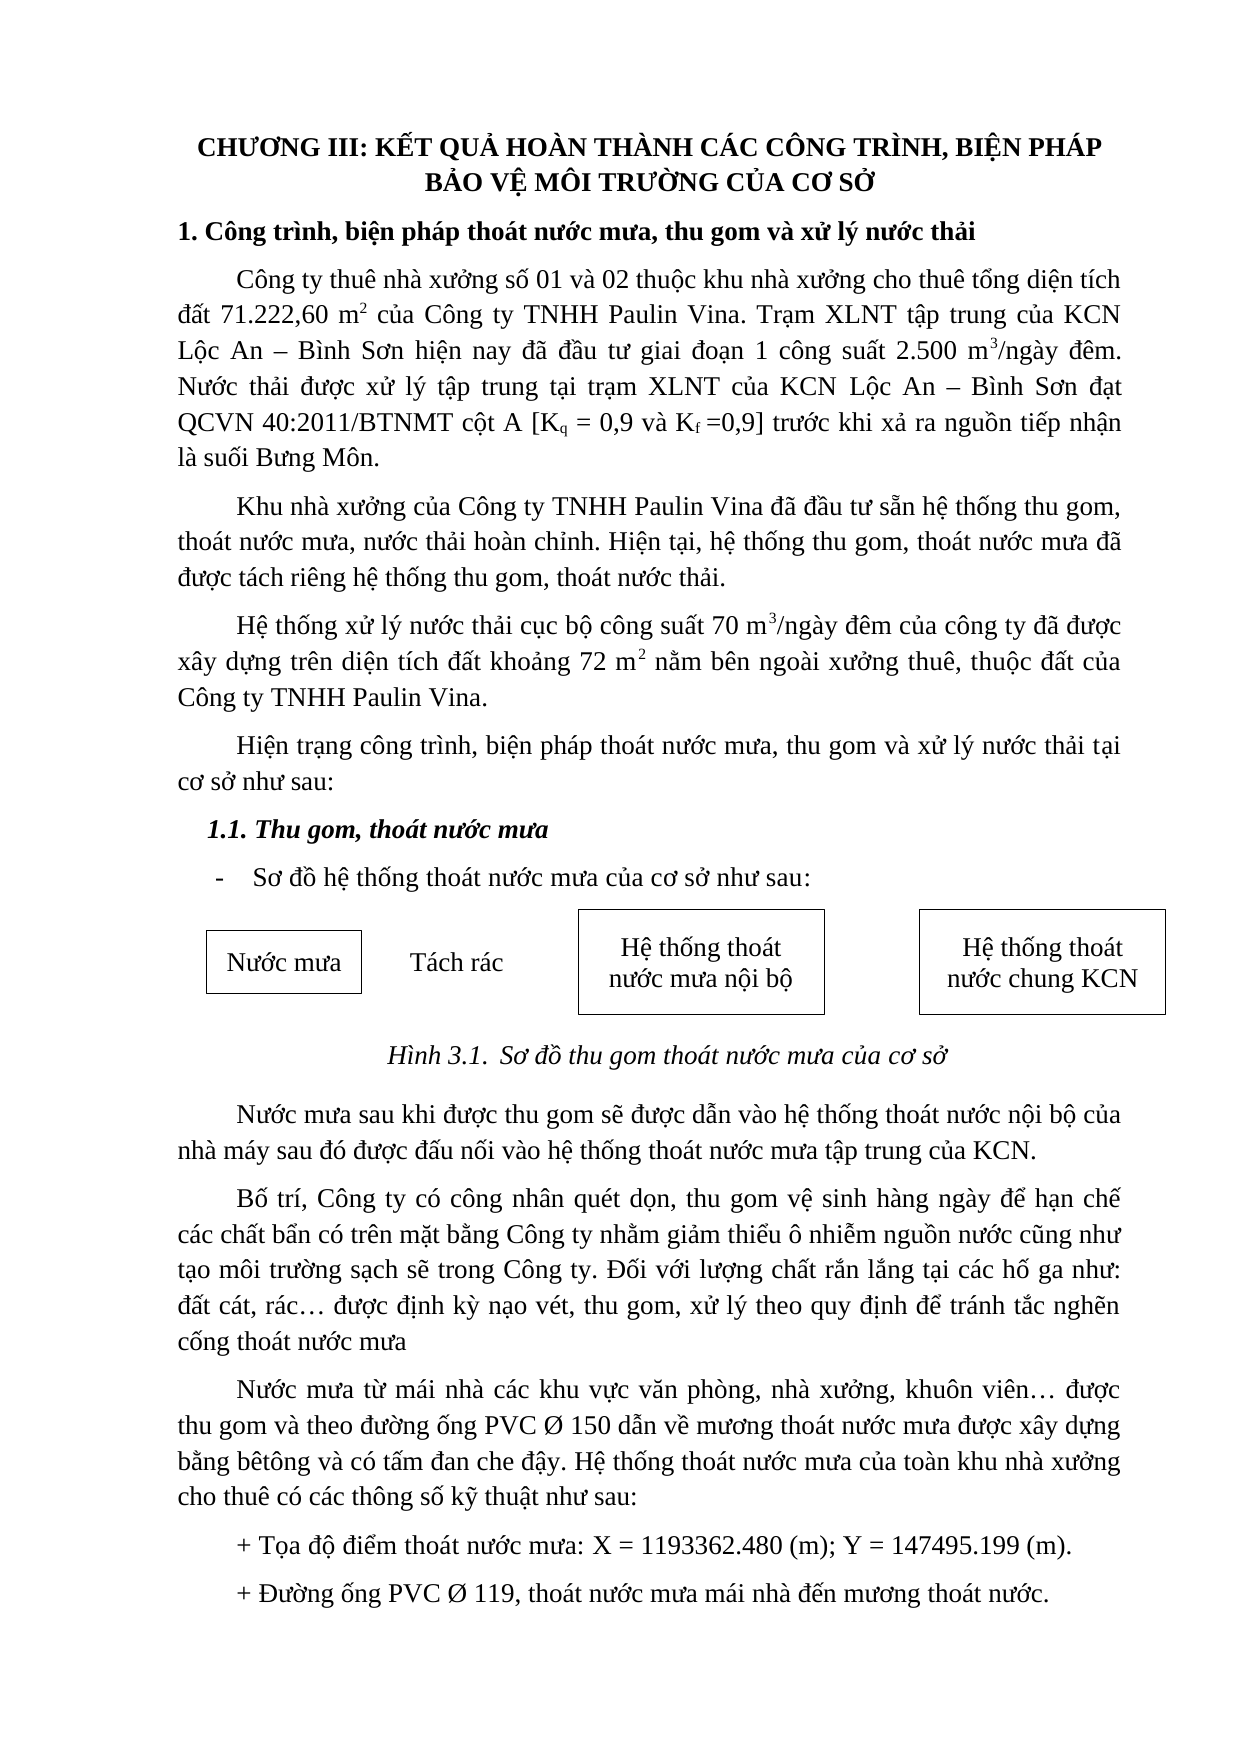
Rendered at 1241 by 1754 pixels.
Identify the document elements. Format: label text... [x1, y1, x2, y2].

text + Đường ống PVC Ø 119, thoát nước mưa mái nhà đến mương thoát nước. [177, 1577, 1122, 1608]
list + Tọa độ điểm thoát nước mưa: X = 1193362.480 (m); Y = 147495.199 (m). [236, 1529, 1122, 1560]
text Nước mưa sau khi được thu gom sẽ được dẫn vào hệ thống thoát nước nội bộ của nhà máy sau đó được đấu nối vào hệ thống thoát nước mưa tập trung của KCN. [177, 1098, 1122, 1165]
text Sơ đồ thu gom thoát nước mưa của cơ sở [215, 1039, 1122, 1070]
text Nước mưa từ mái nhà các khu vực văn phòng, nhà xưởng, khuôn viên… được thu gom và theo đường ống PVC Ø 150 dẫn về mương thoát nước mưa được xây dựng bằng bêtông và có tấm đan che đậy. Hệ thống thoát nước mưa của toàn khu nhà xưởng cho thuê có các thông số kỹ thuật như sau: [177, 1373, 1122, 1512]
text Hệ thống xử lý nước thải cục bộ công suất 70 m3/ngày đêm của công ty đã được xây dựng trên diện tích đất khoảng 72 m2 nằm bên ngoài xưởng thuê, thuộc đất của Công ty TNHH Paulin Vina. [177, 609, 1122, 712]
subtitle CHƯƠNG III: KẾT QUẢ HOÀN THÀNH CÁC CÔNG TRÌNH, BIỆN PHÁP BẢO VỆ MÔI TRƯỜNG CỦA CƠ SỞ [177, 131, 1122, 197]
text Hiện trạng công trình, biện pháp thoát nước mưa, thu gom và xử lý nước thải tại cơ sở như sau: [177, 729, 1122, 796]
text Công ty thuê nhà xưởng số 01 và 02 thuộc khu nhà xưởng cho thuê tổng diện tích đất 71.222,60 m2 của Công ty TNHH Paulin Vina. Trạm XLNT tập trung của KCN Lộc An – Bình Sơn hiện nay đã đầu tư giai đoạn 1 công suất 2.500 m3/ngày đêm. Nước thải được xử lý tập trung tại trạm XLNT của KCN Lộc An – Bình Sơn đạt QCVN 40:2011/BTNMT cột A [Kq = 0,9 và Kf =0,9] trước khi xả ra nguồn tiếp nhận là suối Bưng Môn. [177, 263, 1122, 473]
text Khu nhà xưởng của Công ty TNHH Paulin Vina đã đầu tư sẵn hệ thống thu gom, thoát nước mưa, nước thải hoàn chỉnh. Hiện tại, hệ thống thu gom, thoát nước mưa đã được tách riêng hệ thống thu gom, thoát nước thải. [177, 490, 1122, 592]
subtitle 1. Công trình, biện pháp thoát nước mưa, thu gom và xử lý nước thải [177, 214, 1122, 246]
text Bố trí, Công ty có công nhân quét dọn, thu gom vệ sinh hàng ngày để hạn chế các chất bẩn có trên mặt bằng Công ty nhằm giảm thiểu ô nhiễm nguồn nước cũng như tạo môi trường sạch sẽ trong Công ty. Đối với lượng chất rắn lắng tại các hố ga như: đất cát, rác… được định kỳ nạo vét, thu gom, xử lý theo quy định để tránh tắc nghẽn cống thoát nước mưa [177, 1182, 1122, 1356]
list Sơ đồ hệ thống thoát nước mưa của cơ sở như sau: [215, 861, 1122, 892]
subtitle 1.1. Thu gom, thoát nước mưa [177, 813, 1122, 844]
